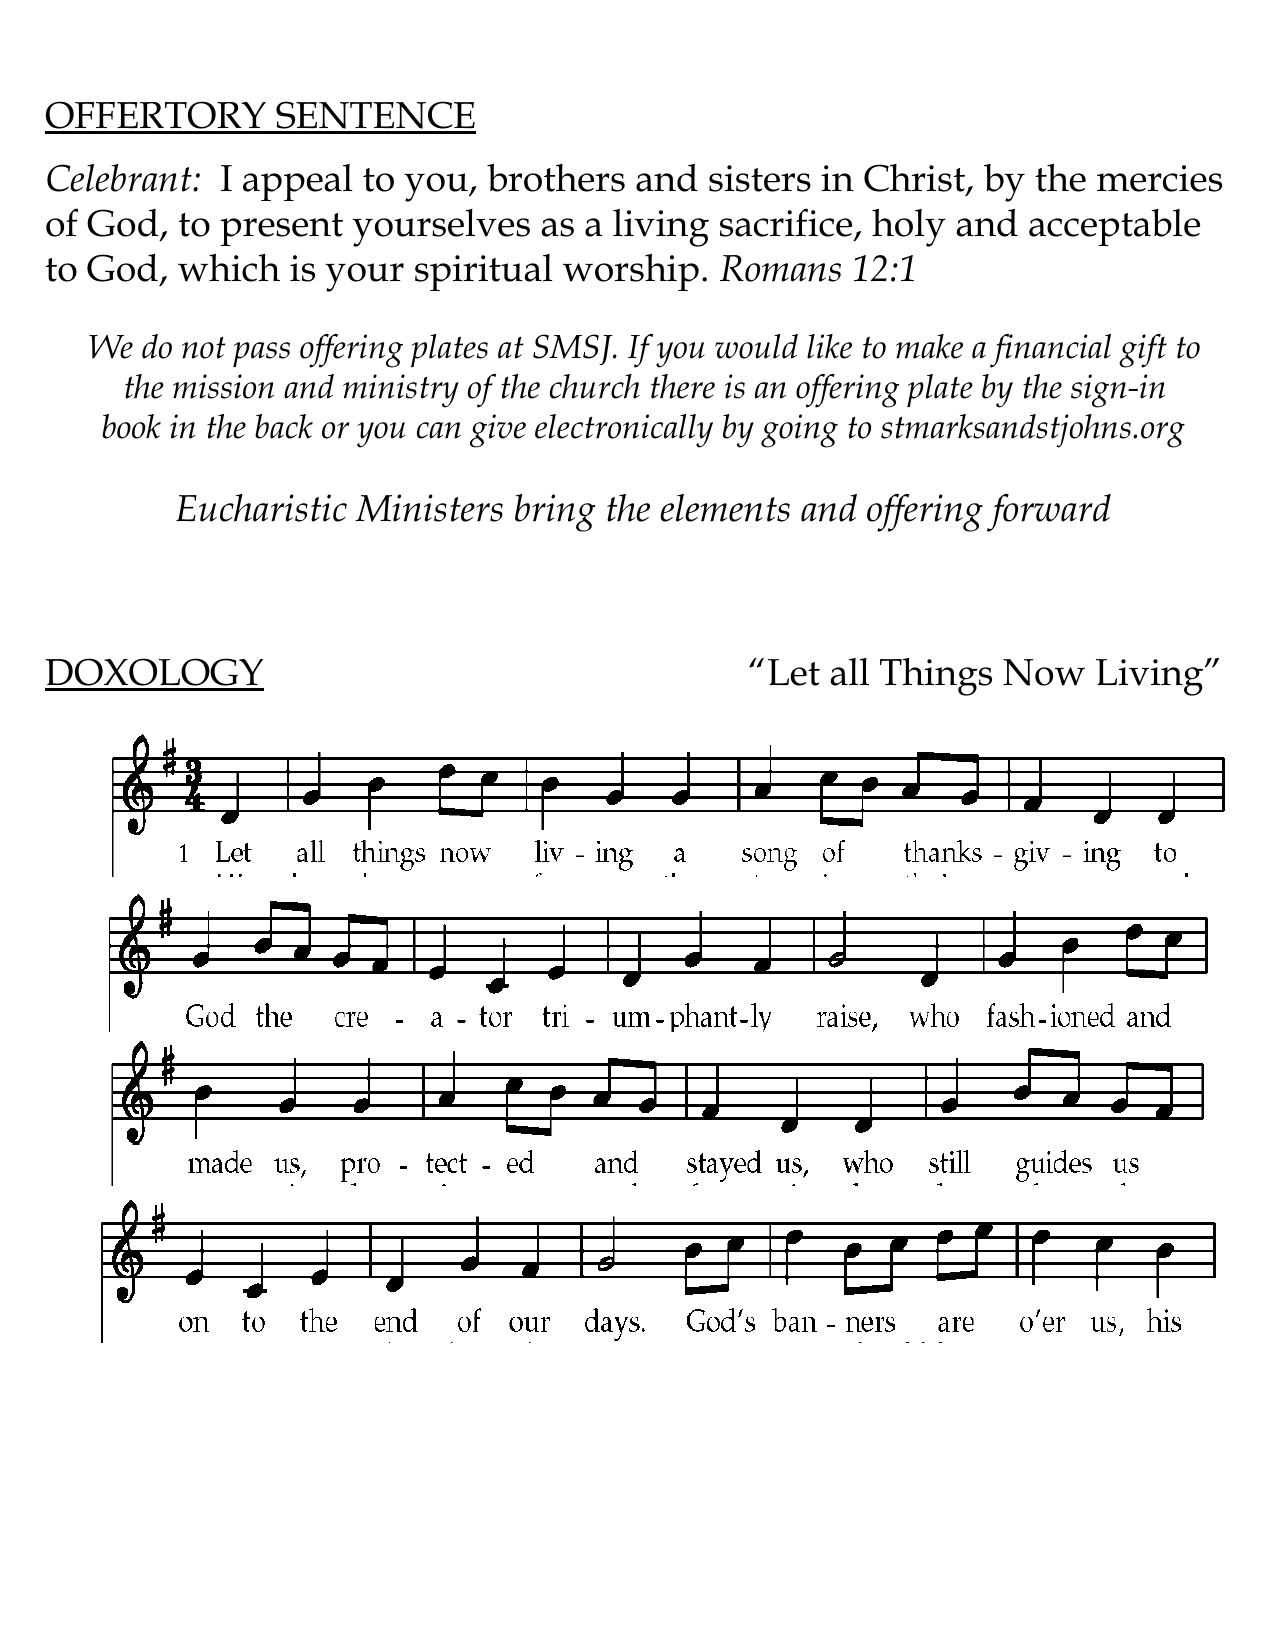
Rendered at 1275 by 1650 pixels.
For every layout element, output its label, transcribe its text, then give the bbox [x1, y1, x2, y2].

text to God, which is your spiritual worship. Romans 12:1 [45, 247, 1245, 292]
text Celebrant: I appeal to you, brothers and sisters in Christ, by the mercies [45, 157, 1245, 202]
text We do not pass offering plates at SMSJ. If you would like to make a financial gift to [45, 327, 1245, 367]
text of God, to present yourselves as a living sacrifice, holy and acceptable [45, 202, 1245, 247]
text OFFERTORY SENTENCE [45, 94, 1245, 139]
text Eucharistic Ministers bring the elements and offering forward [45, 486, 1245, 532]
subtitle DOXOLOGY “Let all Things Now Living” [45, 651, 1245, 696]
text the mission and ministry of the church there is an offering plate by the sign-in [45, 367, 1245, 408]
picture [80, 1189, 1219, 1343]
picture [91, 734, 1229, 877]
picture [91, 1035, 1208, 1186]
text book in the back or you can give electronically by going to stmarksandstjohns.org [45, 408, 1245, 448]
picture [88, 880, 1212, 1032]
